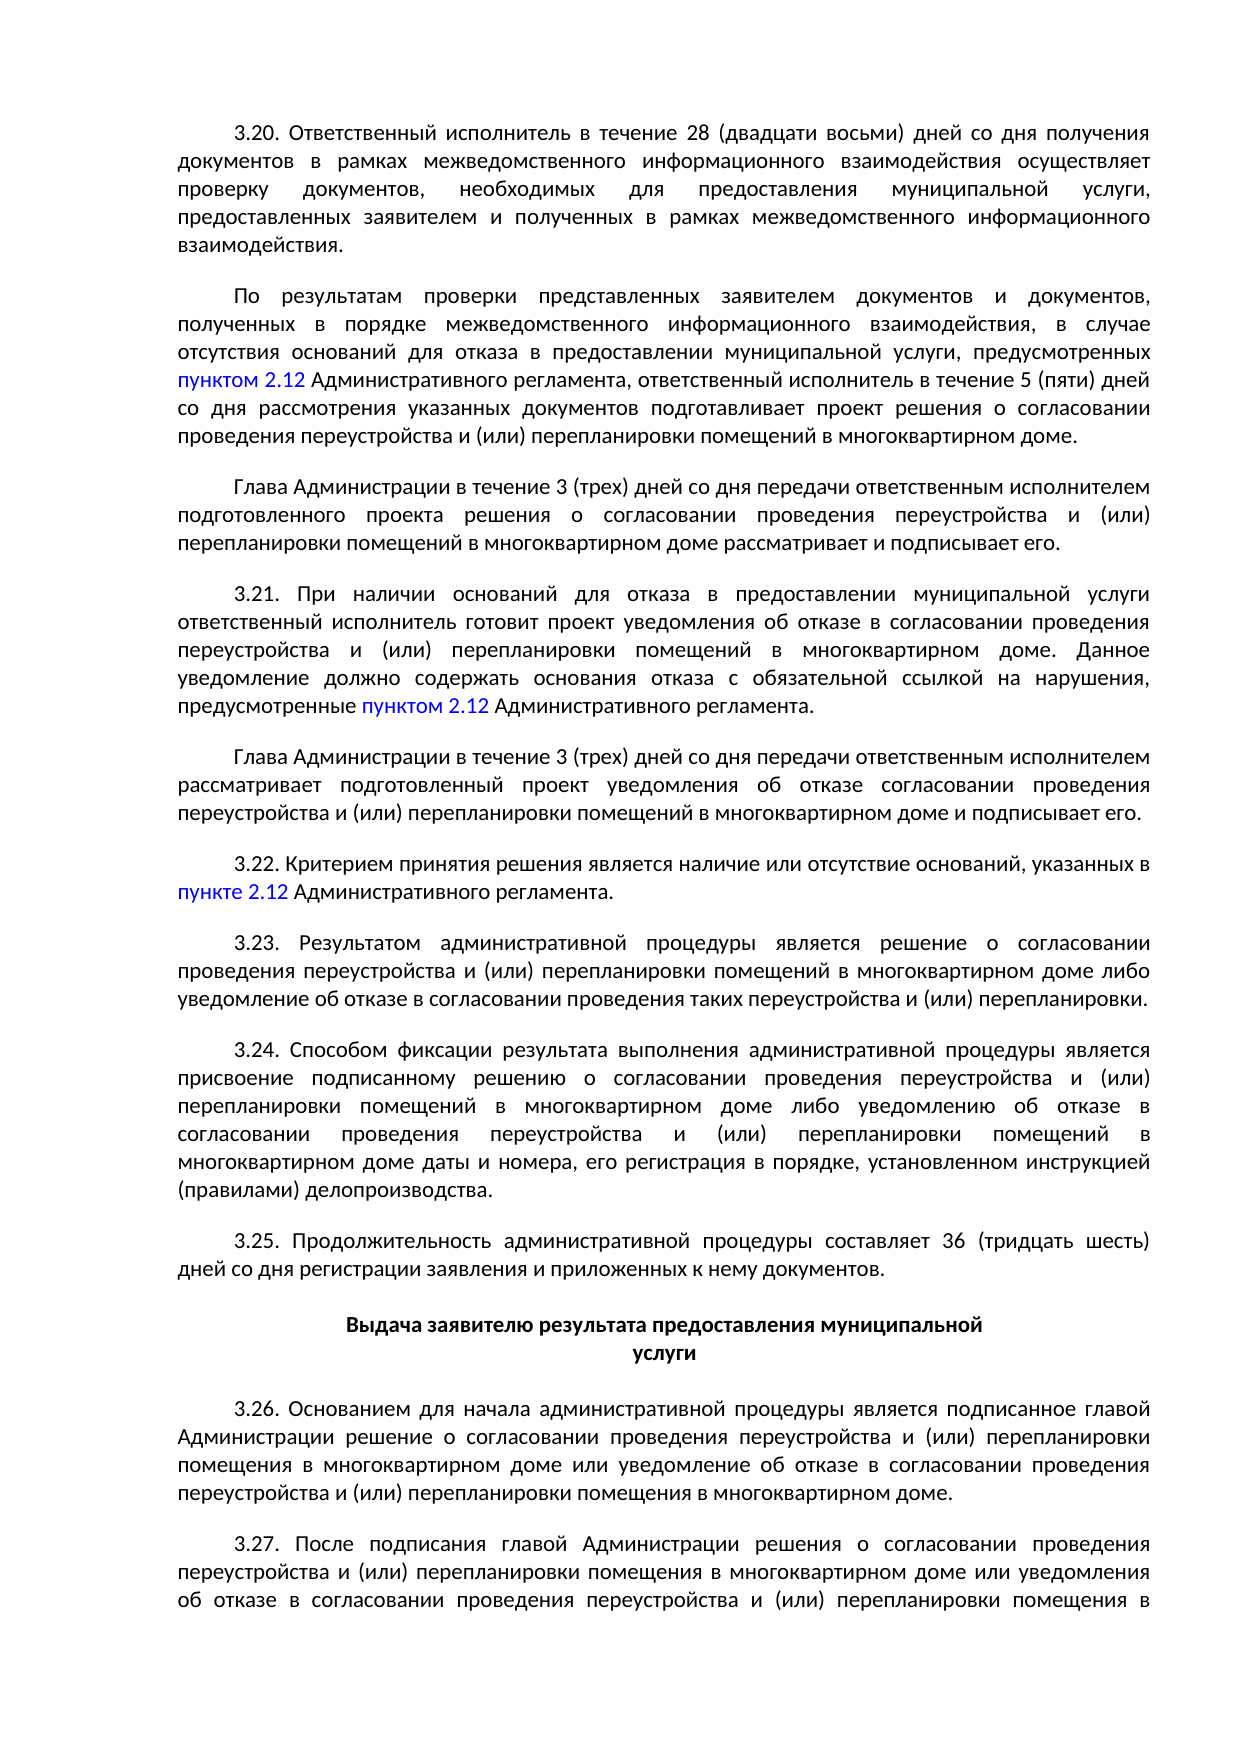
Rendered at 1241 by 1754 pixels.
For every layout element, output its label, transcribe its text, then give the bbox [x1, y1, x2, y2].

text 3.26. Основанием для начала административной процедуры является подписанное главой Администрации решение о согласовании проведения переустройства и (или) перепланировки помещения в многоквартирном доме или уведомление об отказе в согласовании проведения переустройства и (или) перепланировки помещения в многоквартирном доме. [177, 1394, 1152, 1506]
text По результатам проверки представленных заявителем документов и документов, полученных в порядке межведомственного информационного взаимодействия, в случае отсутствия оснований для отказа в предоставлении муниципальной услуги, предусмотренных пунктом 2.12 Административного регламента, ответственный исполнитель в течение 5 (пяти) дней со дня рассмотрения указанных документов подготавливает проект решения о согласовании проведения переустройства и (или) перепланировки помещений в многоквартирном доме. [177, 281, 1152, 449]
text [177, 1529, 1152, 1613]
text 3.23. Результатом административной процедуры является решение о согласовании проведения переустройства и (или) перепланировки помещений в многоквартирном доме либо уведомление об отказе в согласовании проведения таких переустройства и (или) перепланировки. [177, 928, 1152, 1012]
text Глава Администрации в течение 3 (трех) дней со дня передачи ответственным исполнителем подготовленного проекта решения о согласовании проведения переустройства и (или) перепланировки помещений в многоквартирном доме рассматривает и подписывает его. [177, 472, 1152, 556]
text 3.25. Продолжительность административной процедуры составляет 36 (тридцать шесть) дней со дня регистрации заявления и приложенных к нему документов. [177, 1226, 1152, 1282]
text 3.22. Критерием принятия решения является наличие или отсутствие оснований, указанных в пункте 2.12 Административного регламента. [177, 849, 1152, 905]
text 3.20. Ответственный исполнитель в течение 28 (двадцати восьми) дней со дня получения документов в рамках межведомственного информационного взаимодействия осуществляет проверку документов, необходимых для предоставления муниципальной услуги, предоставленных заявителем и полученных в рамках межведомственного информационного взаимодействия. [177, 118, 1152, 258]
text 3.21. При наличии оснований для отказа в предоставлении муниципальной услуги ответственный исполнитель готовит проект уведомления об отказе в согласовании проведения переустройства и (или) перепланировки помещений в многоквартирном доме. Данное уведомление должно содержать основания отказа с обязательной ссылкой на нарушения, предусмотренные пунктом 2.12 Административного регламента. [177, 579, 1152, 719]
title услуги [177, 1338, 1152, 1366]
text Глава Администрации в течение 3 (трех) дней со дня передачи ответственным исполнителем рассматривает подготовленный проект уведомления об отказе согласовании проведения переустройства и (или) перепланировки помещений в многоквартирном доме и подписывает его. [177, 742, 1152, 826]
text 3.24. Способом фиксации результата выполнения административной процедуры является присвоение подписанному решению о согласовании проведения переустройства и (или) перепланировки помещений в многоквартирном доме либо уведомлению об отказе в согласовании проведения переустройства и (или) перепланировки помещений в многоквартирном доме даты и номера, его регистрация в порядке, установленном инструкцией (правилами) делопроизводства. [177, 1035, 1152, 1203]
title Выдача заявителю результата предоставления муниципальной [177, 1310, 1152, 1338]
